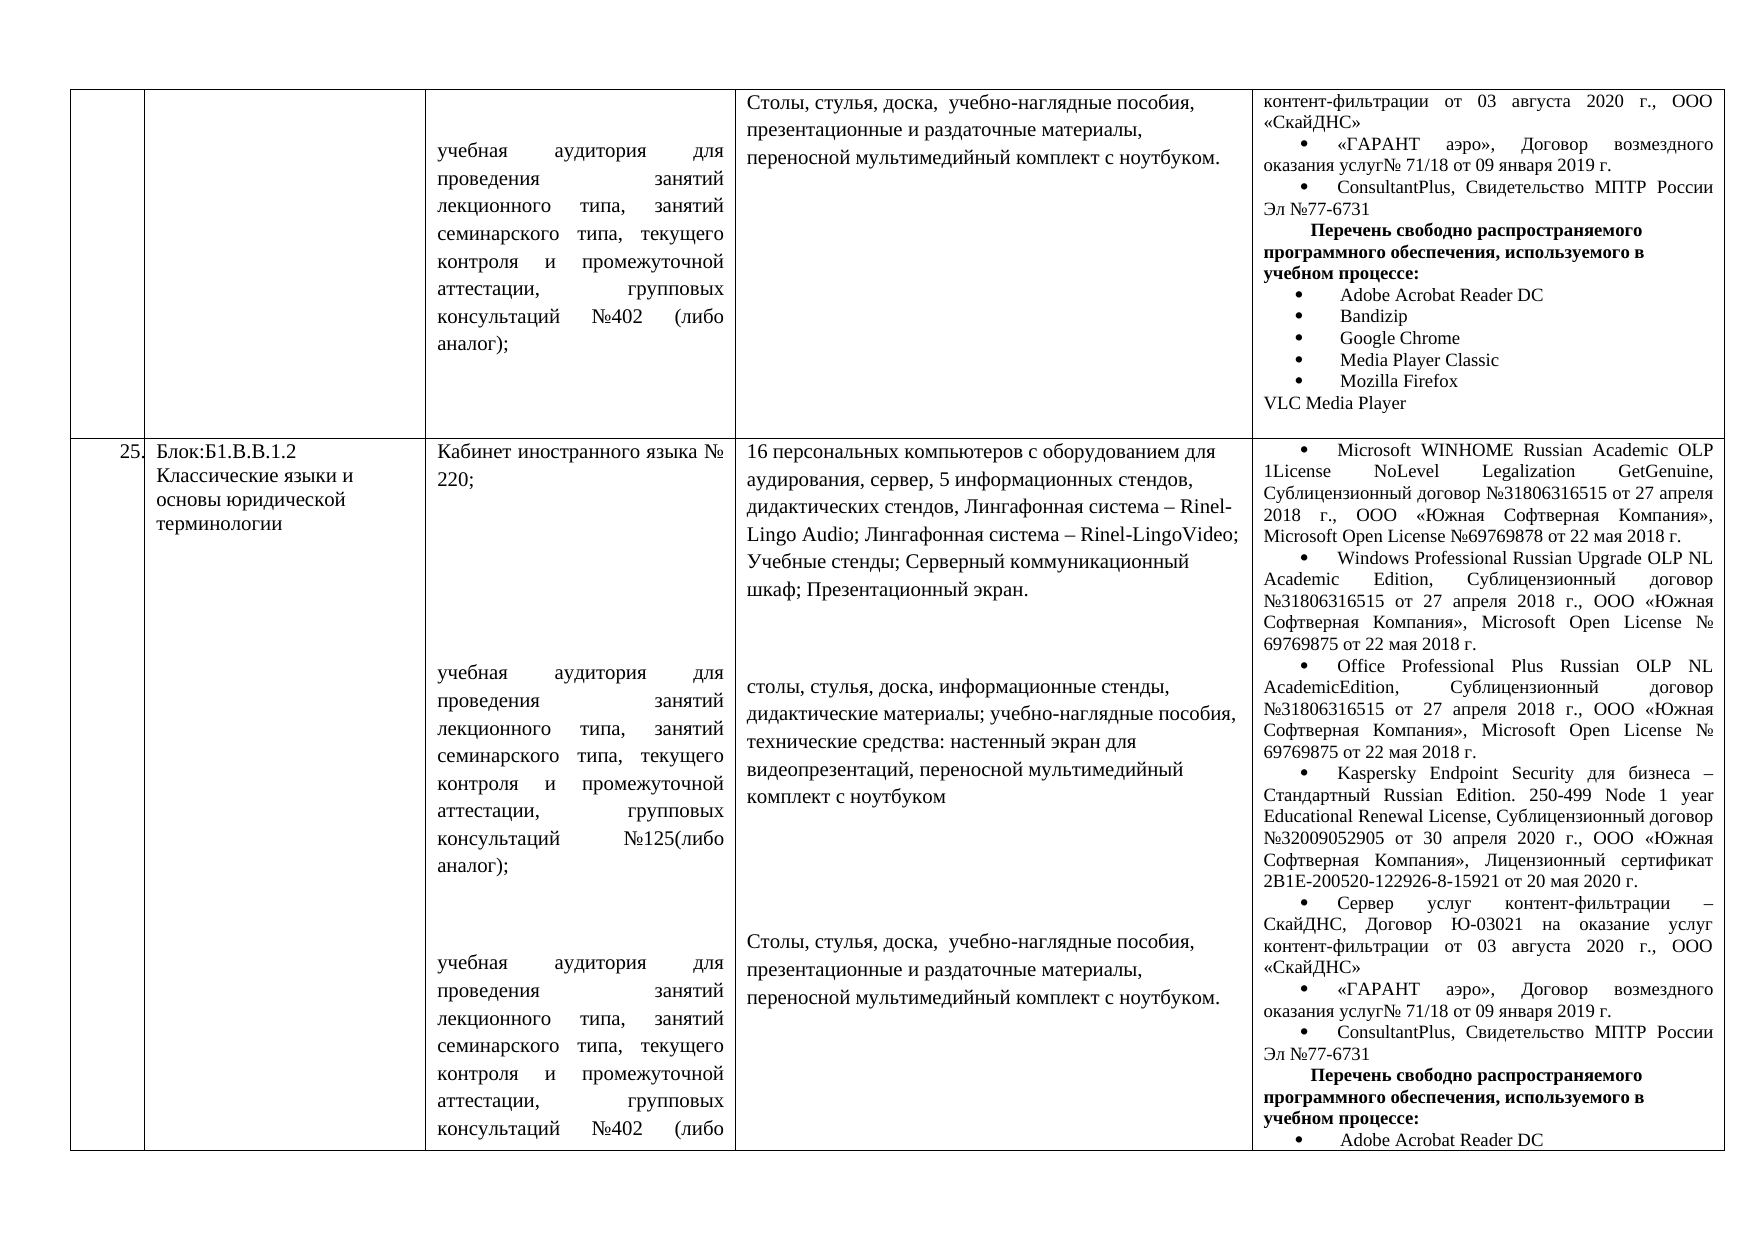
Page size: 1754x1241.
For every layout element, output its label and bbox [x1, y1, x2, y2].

table_cell [426, 90, 735, 438]
table_cell [736, 439, 1252, 1150]
table_cell [1253, 90, 1724, 438]
table_cell [1253, 439, 1724, 1150]
table_cell [71, 439, 144, 1150]
table_cell [736, 90, 1252, 438]
table_cell [145, 439, 425, 1150]
table_cell [145, 90, 425, 438]
table_cell [426, 439, 735, 1150]
table_cell [71, 90, 144, 438]
